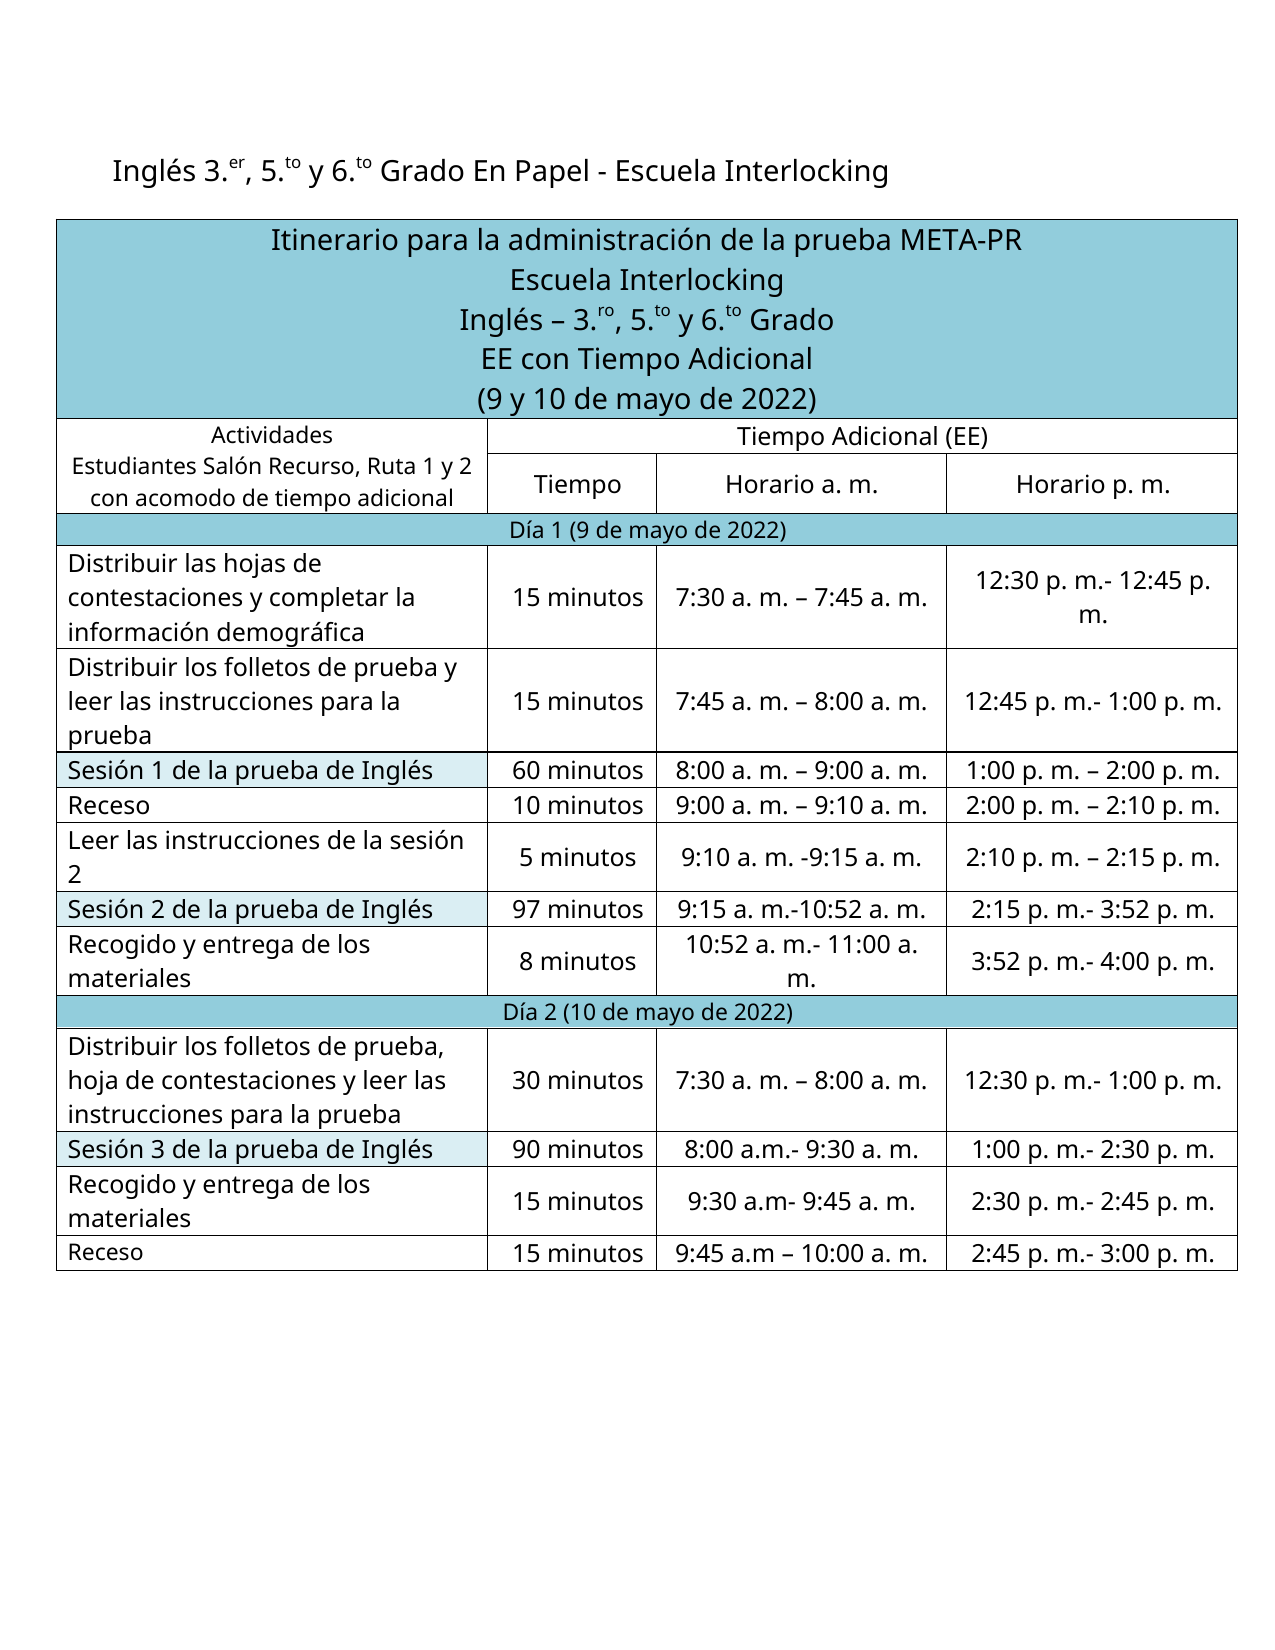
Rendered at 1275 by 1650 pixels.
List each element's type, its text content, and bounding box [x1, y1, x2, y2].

table_cell 60 minutos [488, 753, 656, 787]
table_cell Receso [57, 788, 487, 822]
table_cell 97 minutos [488, 892, 656, 926]
table_cell 12:30 p. m.- 12:45 p. m. [947, 546, 1237, 648]
table_cell 9:00 a. m. – 9:10 a. m. [657, 788, 946, 822]
table_cell 2:00 p. m. – 2:10 p. m. [947, 788, 1237, 822]
table_cell 2:45 p. m.- 3:00 p. m. [947, 1236, 1237, 1270]
table_cell Sesión 3 de la prueba de Inglés [57, 1132, 487, 1166]
table_cell Leer las instrucciones de la sesión 2 [57, 823, 487, 891]
table_cell Receso [57, 1236, 487, 1270]
table_cell 90 minutos [488, 1132, 656, 1166]
table_cell 7:30 a. m. – 8:00 a. m. [657, 1029, 946, 1131]
table_cell 2:30 p. m.- 2:45 p. m. [947, 1167, 1237, 1235]
table_cell Horario a. m. [657, 454, 946, 513]
table_cell 7:45 a. m. – 8:00 a. m. [657, 649, 946, 751]
table_cell 15 minutos [488, 1167, 656, 1235]
table_cell 5 minutos [488, 823, 656, 891]
table_cell 1:00 p. m. – 2:00 p. m. [947, 753, 1237, 787]
table_cell Tiempo [488, 454, 656, 513]
table_cell 10:52 a. m.- 11:00 a. m. [657, 927, 946, 995]
table_cell 15 minutos [488, 546, 656, 648]
table_cell 12:45 p. m.- 1:00 p. m. [947, 649, 1237, 751]
table_cell 9:10 a. m. -9:15 a. m. [657, 823, 946, 891]
table_cell Distribuir las hojas de contestaciones y completar la información demográfica [57, 546, 487, 648]
table_cell Distribuir los folletos de prueba, hoja de contestaciones y leer las instrucciones para la prueba [57, 1029, 487, 1131]
text Inglés 3.er, 5.to y 6.to Grado En Papel - Escuela Interlocking [112, 150, 1162, 190]
table_cell Horario p. m. [947, 454, 1237, 513]
table_cell Día 2 (10 de mayo de 2022) [57, 996, 1237, 1027]
table_cell 15 minutos [488, 1236, 656, 1270]
table_cell 30 minutos [488, 1029, 656, 1131]
table_cell 8:00 a.m.- 9:30 a. m. [657, 1132, 946, 1166]
table_cell 8 minutos [488, 927, 656, 995]
table_cell Sesión 1 de la prueba de Inglés [57, 753, 487, 787]
table_cell 8:00 a. m. – 9:00 a. m. [657, 753, 946, 787]
table_cell 15 minutos [488, 649, 656, 751]
table_cell Recogido y entrega de los materiales [57, 927, 487, 995]
table_cell Distribuir los folletos de prueba y leer las instrucciones para la prueba [57, 649, 487, 751]
table_cell Tiempo Adicional (EE) [488, 419, 1237, 453]
table_cell Sesión 2 de la prueba de Inglés [57, 892, 487, 926]
table_cell 2:10 p. m. – 2:15 p. m. [947, 823, 1237, 891]
table_cell 9:15 a. m.-10:52 a. m. [657, 892, 946, 926]
table_cell Recogido y entrega de los materiales [57, 1167, 487, 1235]
table_cell 9:30 a.m- 9:45 a. m. [657, 1167, 946, 1235]
table_cell Día 1 (9 de mayo de 2022) [57, 514, 1237, 545]
table_cell 7:30 a. m. – 7:45 a. m. [657, 546, 946, 648]
table_cell Actividades Estudiantes Salón Recurso, Ruta 1 y 2 con acomodo de tiempo adicional [57, 419, 487, 513]
table_cell 10 minutos [488, 788, 656, 822]
table_cell 1:00 p. m.- 2:30 p. m. [947, 1132, 1237, 1166]
table_cell 12:30 p. m.- 1:00 p. m. [947, 1029, 1237, 1131]
table_cell 2:15 p. m.- 3:52 p. m. [947, 892, 1237, 926]
table_cell 9:45 a.m – 10:00 a. m. [657, 1236, 946, 1270]
table_header Itinerario para la administración de la prueba META-PR Escuela Interlocking Inglés – 3.ro, 5.to y 6.to Grado EE con Tiempo Adicional (9 y 10 de mayo de 2022) [57, 220, 1237, 418]
table_cell 3:52 p. m.- 4:00 p. m. [947, 927, 1237, 995]
